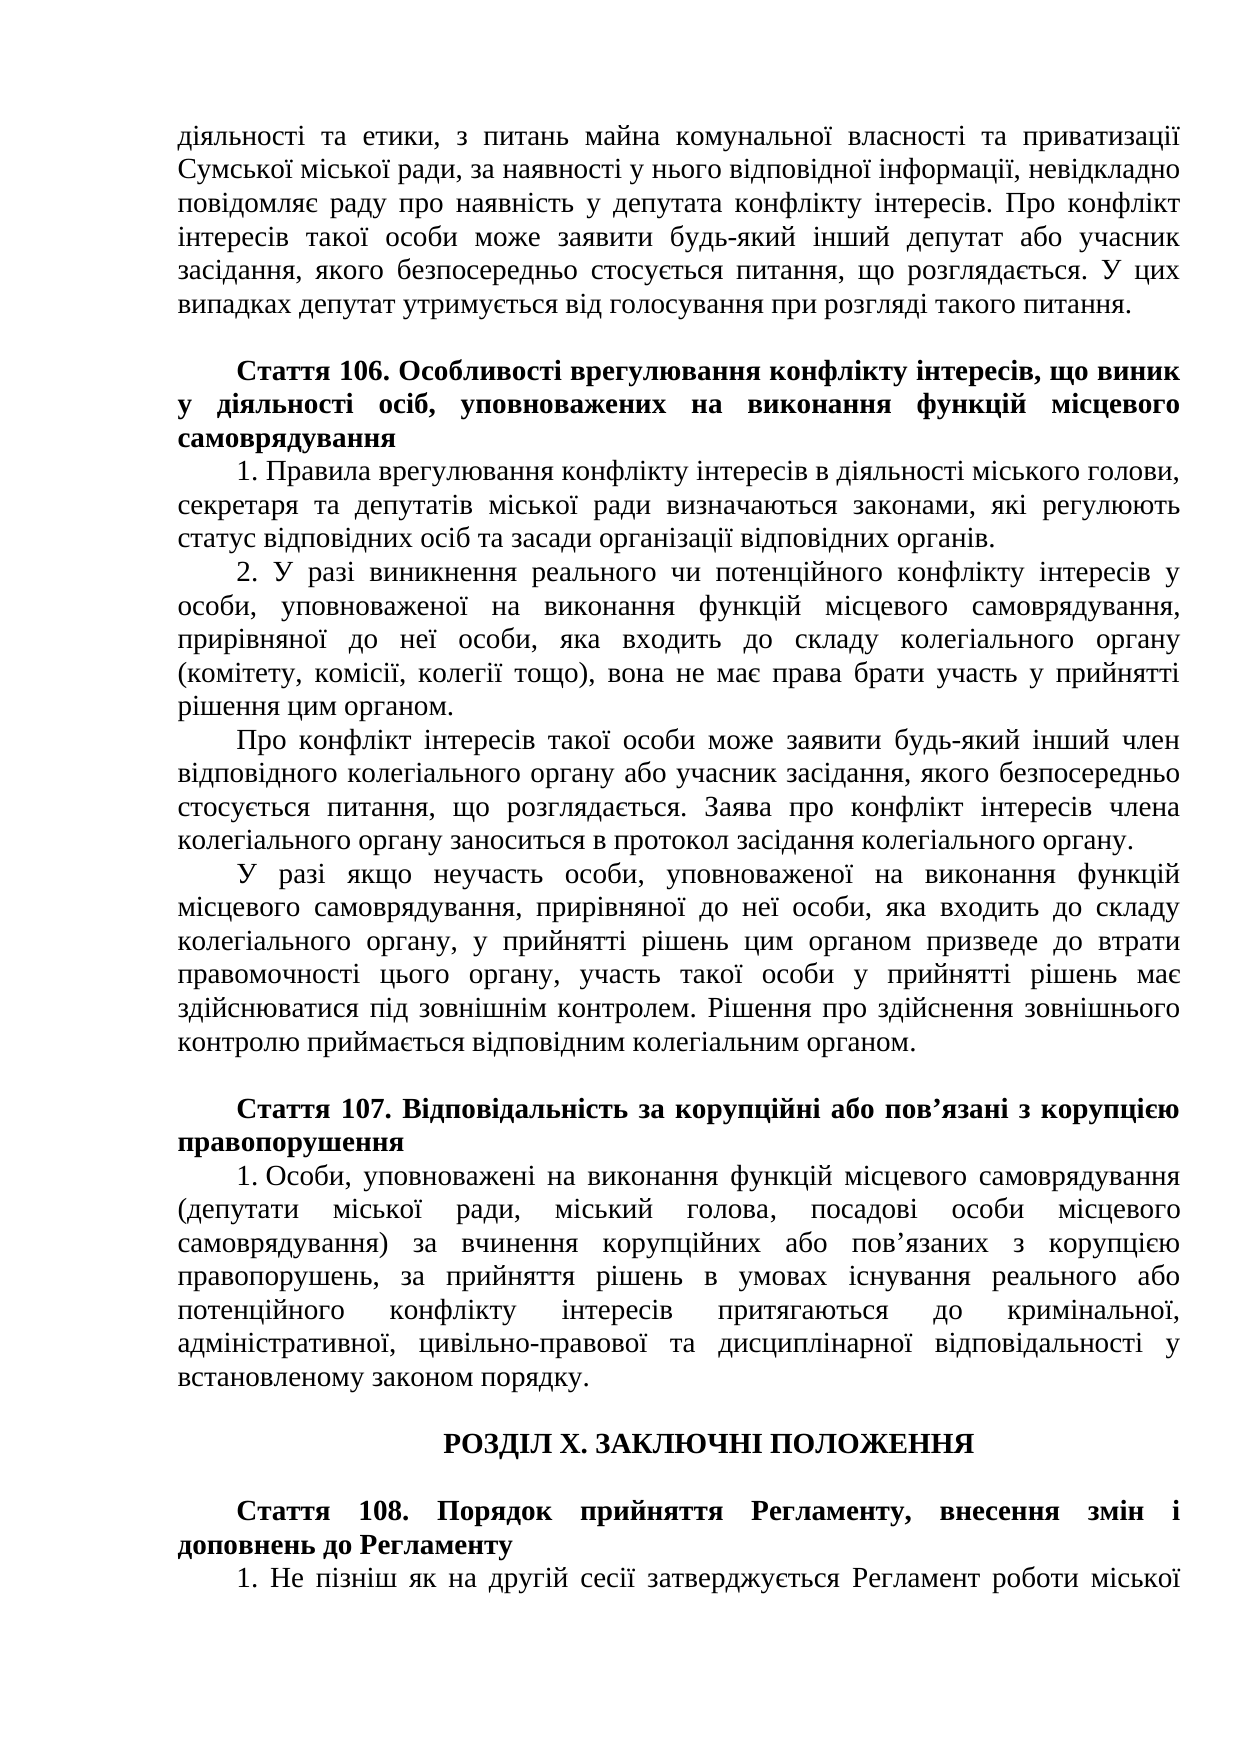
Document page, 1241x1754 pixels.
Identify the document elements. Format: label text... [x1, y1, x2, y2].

text 1. Правила врегулювання конфлікту інтересів в діяльності міського голови, секретаря та депутатів міської ради визначаються законами, які регулюють статус відповідних осіб та засади організації відповідних органів. [177, 453, 1181, 554]
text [177, 1560, 1181, 1594]
text Стаття 108. Порядок прийняття Регламенту, внесення змін і доповнень до Регламенту [177, 1493, 1181, 1560]
text У разі якщо неучасть особи, уповноваженої на виконання функцій місцевого самоврядування, прирівняної до неї особи, яка входить до складу колегіального органу, у прийнятті рішень цим органом призведе до втрати правомочності цього органу, участь такої особи у прийнятті рішень має здійснюватися під зовнішнім контролем. Рішення про здійснення зовнішнього контролю приймається відповідним колегіальним органом. [177, 856, 1181, 1057]
text РОЗДІЛ X. ЗАКЛЮЧНІ ПОЛОЖЕННЯ [177, 1426, 1181, 1460]
text 2. У разі виникнення реального чи потенційного конфлікту інтересів у особи, уповноваженої на виконання функцій місцевого самоврядування, прирівняної до неї особи, яка входить до складу колегіального органу (комітету, комісії, колегії тощо), вона не має права брати участь у прийнятті рішення цим органом. [177, 554, 1181, 722]
text 1. Особи, уповноважені на виконання функцій місцевого самоврядування (депутати міської ради, міський голова, посадові особи місцевого самоврядування) за вчинення корупційних або пов’язаних з корупцією правопорушень, за прийняття рішень в умовах існування реального або потенційного конфлікту інтересів притягаються до кримінальної, адміністративної, цивільно-правової та дисциплінарної відповідальності у встановленому законом порядку. [177, 1158, 1181, 1393]
text Про конфлікт інтересів такої особи може заявити будь-який інший член відповідного колегіального органу або учасник засідання, якого безпосередньо стосується питання, що розглядається. Заява про конфлікт інтересів члена колегіального органу заноситься в протокол засідання колегіального органу. [177, 722, 1181, 856]
text Стаття 106. Особливості врегулювання конфлікту інтересів, що виник у діяльності осіб, уповноважених на виконання функцій місцевого самоврядування [177, 353, 1181, 453]
text Стаття 107. Відповідальність за корупційні або пов’язані з корупцією правопорушення [177, 1091, 1181, 1158]
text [177, 118, 1181, 319]
